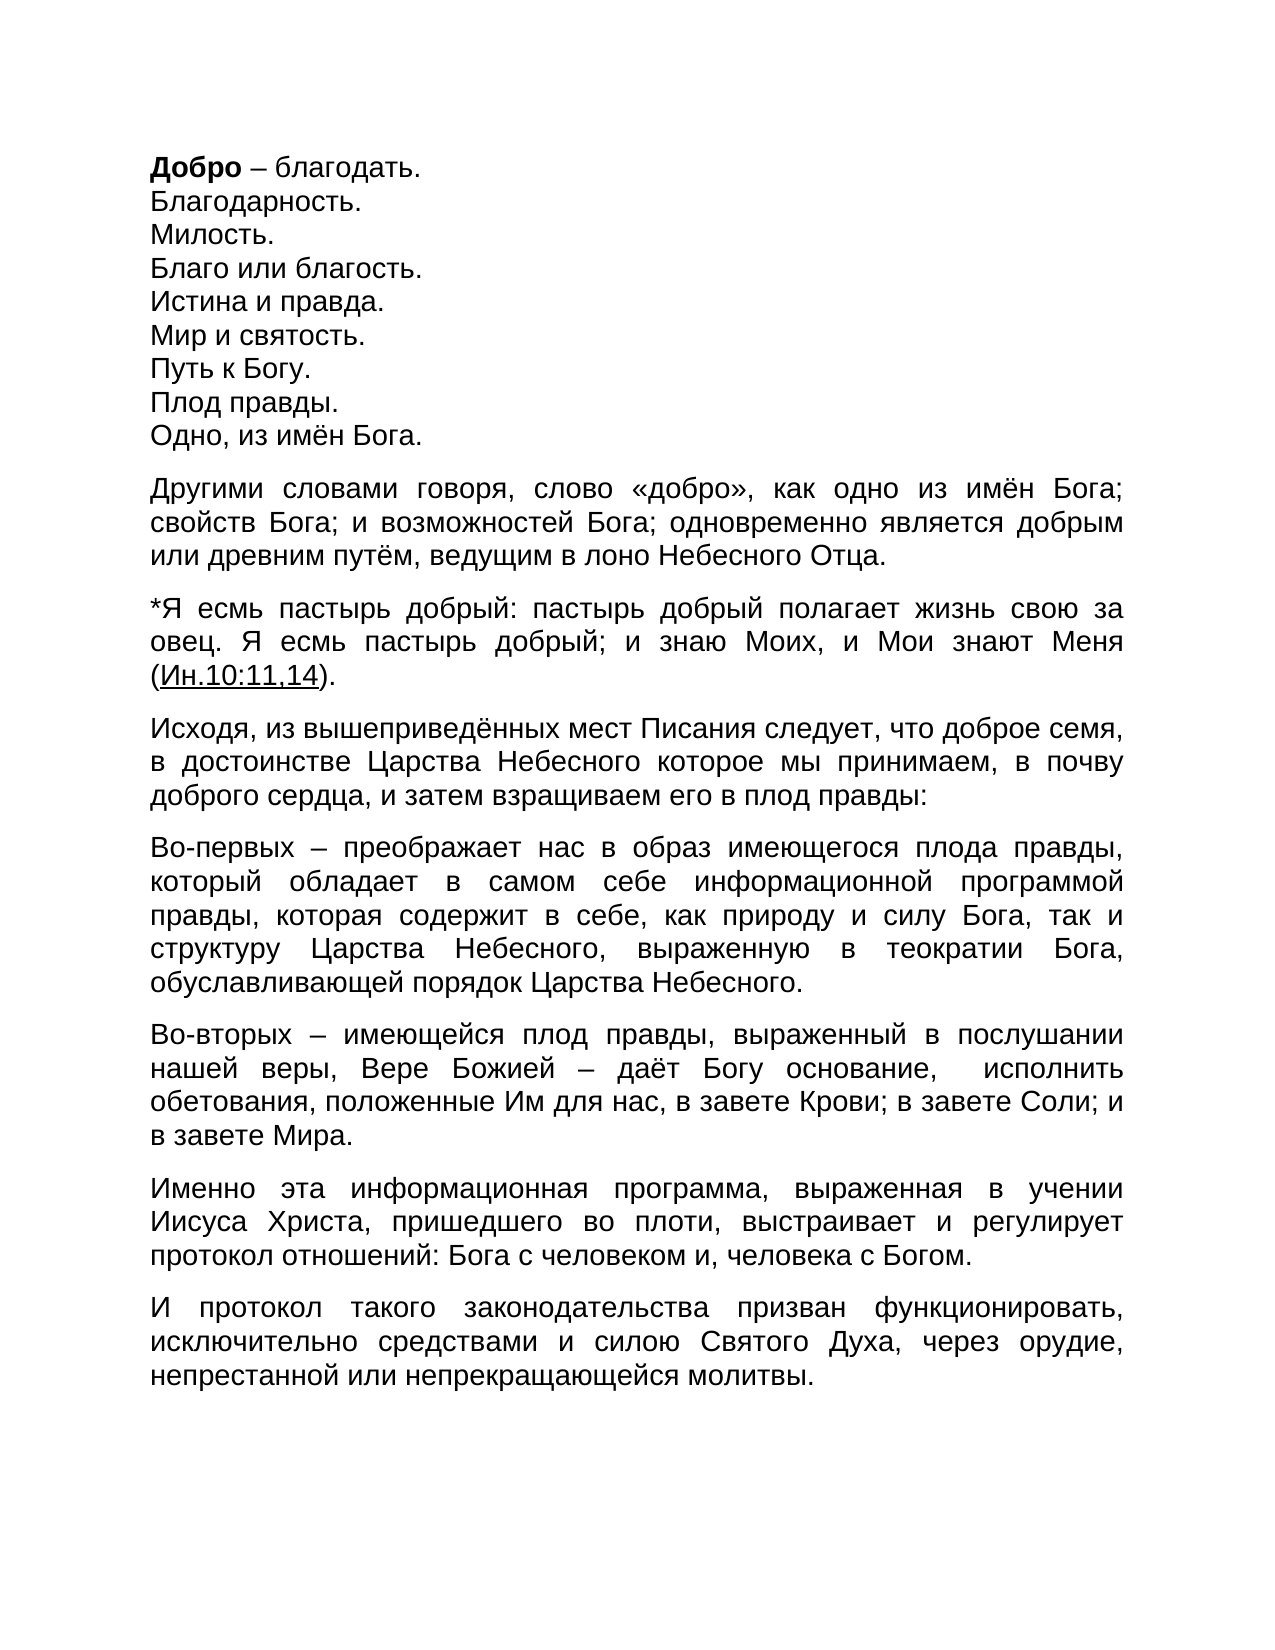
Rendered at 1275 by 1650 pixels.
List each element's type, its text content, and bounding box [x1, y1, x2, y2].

text Благо или благость. [150, 251, 1125, 284]
text Истина и правда. [150, 284, 1125, 318]
text Путь к Богу. [150, 351, 1125, 385]
text Мир и святость. [150, 318, 1125, 351]
text Одно, из имён Бога. [150, 418, 1125, 452]
text И протокол такого законодательства призван функционировать, исключительно средствами и силою Святого Духа, через орудие, непрестанной или непрекращающейся молитвы. [150, 1290, 1125, 1391]
text Плод правды. [150, 385, 1125, 418]
text Именно эта информационная программа, выраженная в учении Иисуса Христа, пришедшего во плоти, выстраивает и регулирует протокол отношений: Бога с человеком и, человека с Богом. [150, 1171, 1125, 1271]
text Другими словами говоря, слово «добро», как одно из имён Бога; свойств Бога; и возможностей Бога; одновременно является добрым или древним путём, ведущим в лоно Небесного Отца. [150, 471, 1125, 572]
text Во-вторых – имеющейся плод правды, выраженный в послушании нашей веры, Вере Божией – даёт Богу основание, исполнить обетования, положенные Им для нас, в завете Крови; в завете Соли; и в завете Мира. [150, 1017, 1125, 1151]
text Во-первых – преображает нас в образ имеющегося плода правды, который обладает в самом себе информационной программой правды, которая содержит в себе, как природу и силу Бога, так и структуру Царства Небесного, выраженную в теократии Бога, обуславливающей порядок Царства Небесного. [150, 830, 1125, 998]
text Милость. [150, 217, 1125, 251]
text Исходя, из вышеприведённых мест Писания следует, что доброе семя, в достоинстве Царства Небесного которое мы принимаем, в почву доброго сердца, и затем взращиваем его в плод правды: [150, 711, 1125, 811]
text Благодарность. [150, 183, 1125, 217]
text Добро – благодать. [150, 150, 1125, 183]
text *Я есмь пастырь добрый: пастырь добрый полагает жизнь свою за овец. Я есмь пастырь добрый; и знаю Моих, и Мои знают Меня (Ин.10:11,14). [150, 591, 1125, 691]
